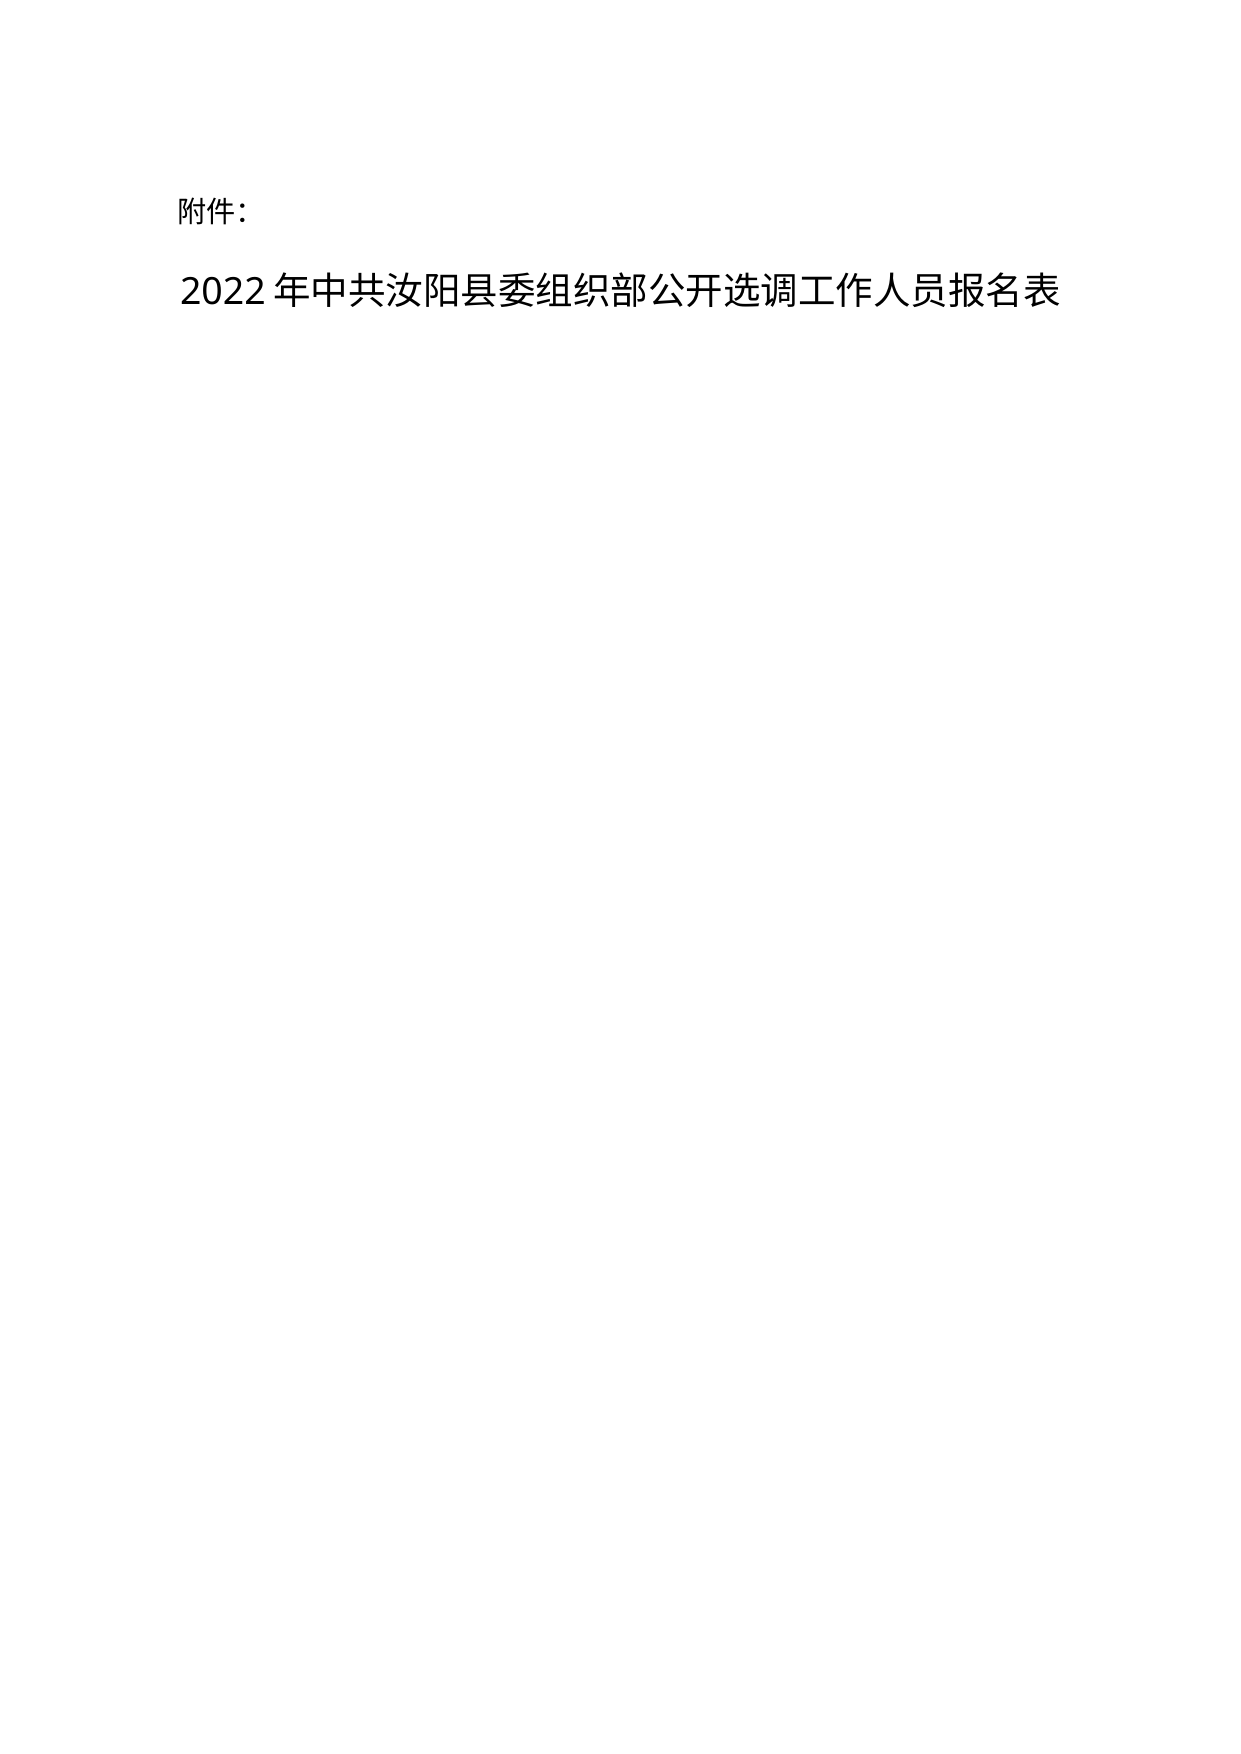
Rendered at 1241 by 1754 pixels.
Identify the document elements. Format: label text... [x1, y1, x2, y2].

text 2022年中共汝阳县委组织部公开选调工作人员报名表 [177, 261, 1063, 316]
text 附件： [177, 189, 1063, 231]
